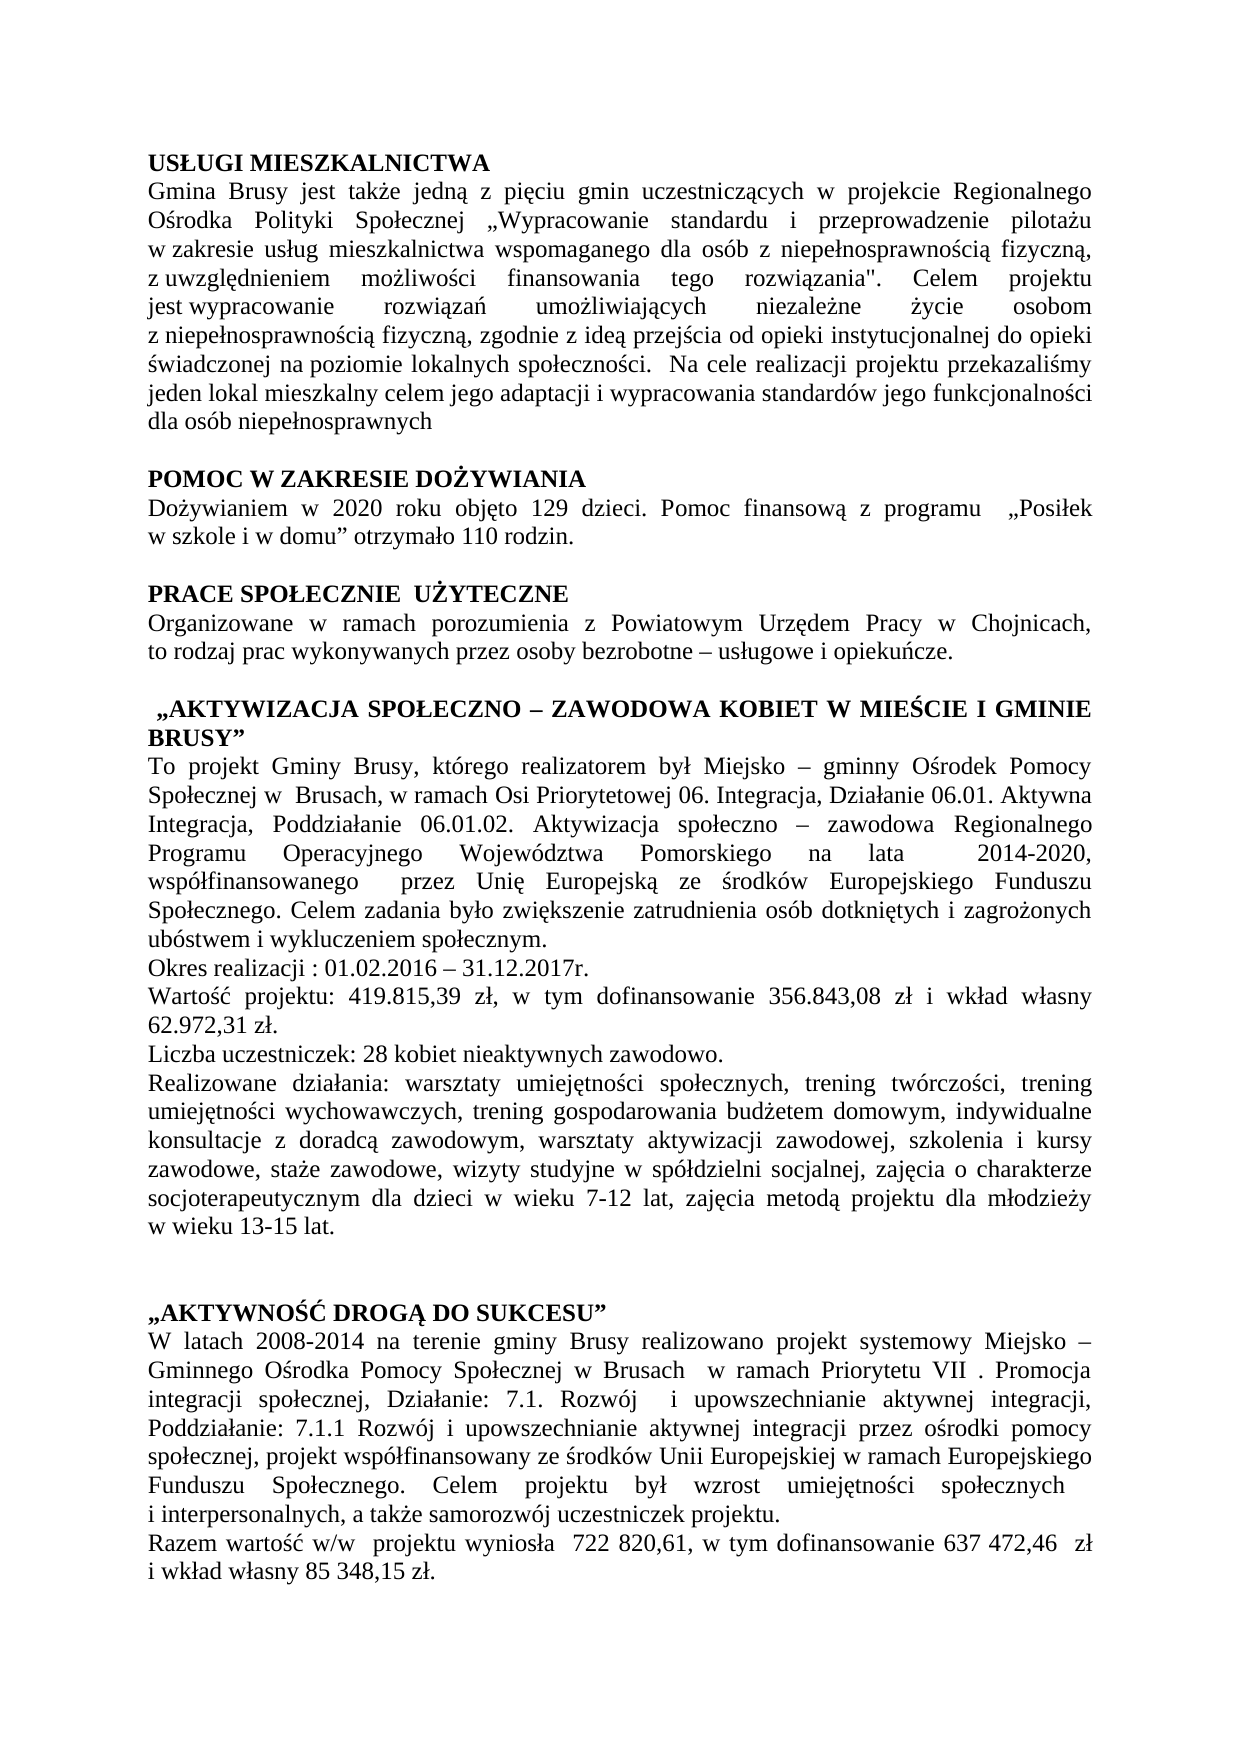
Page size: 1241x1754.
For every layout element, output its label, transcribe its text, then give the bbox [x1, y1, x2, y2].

text „AKTYWNOŚĆ DROGĄ DO SUKCESU” [148, 1298, 1093, 1326]
text Liczba uczestniczek: 28 kobiet nieaktywnych zawodowo. [148, 1039, 1093, 1068]
text To projekt Gminy Brusy, którego realizatorem był Miejsko – gminny Ośrodek Pomocy Społecznej w Brusach, w ramach Osi Priorytetowej 06. Integracja, Działanie 06.01. Aktywna Integracja, Poddziałanie 06.01.02. Aktywizacja społeczno – zawodowa Regionalnego Programu Operacyjnego Województwa Pomorskiego na lata 2014-2020, współfinansowanego przez Unię Europejską ze środków Europejskiego Funduszu Społecznego. Celem zadania było zwiększenie zatrudnienia osób dotkniętych i zagrożonych ubóstwem i wykluczeniem społecznym. [148, 751, 1093, 953]
subtitle Dożywianiem w 2020 roku objęto 129 dzieci. Pomoc finansową z programu „Posiłek w szkole i w domu” otrzymało 110 rodzin. [148, 493, 1093, 550]
text Okres realizacji : 01.02.2016 – 31.12.2017r. [148, 953, 1093, 981]
text Realizowane działania: warsztaty umiejętności społecznych, trening twórczości, trening umiejętności wychowawczych, trening gospodarowania budżetem domowym, indywidualne konsultacje z doradcą zawodowym, warsztaty aktywizacji zawodowej, szkolenia i kursy zawodowe, staże zawodowe, wizyty studyjne w spółdzielni socjalnej, zajęcia o charakterze socjoterapeutycznym dla dzieci w wieku 7-12 lat, zajęcia metodą projektu dla młodzieży w wieku 13-15 lat. [148, 1068, 1093, 1240]
text USŁUGI MIESZKALNICTWA [148, 148, 1093, 176]
text Wartość projektu: 419.815,39 zł, w tym dofinansowanie 356.843,08 zł i wkład własny 62.972,31 zł. [148, 981, 1093, 1039]
text PRACE SPOŁECZNIE UŻYTECZNE [148, 579, 1093, 608]
text W latach 2008-2014 na terenie gminy Brusy realizowano projekt systemowy Miejsko – Gminnego Ośrodka Pomocy Społecznej w Brusach w ramach Priorytetu VII . Promocja integracji społecznej, Działanie: 7.1. Rozwój i upowszechnianie aktywnej integracji, Poddziałanie: 7.1.1 Rozwój i upowszechnianie aktywnej integracji przez ośrodki pomocy społecznej, projekt współfinansowany ze środków Unii Europejskiej w ramach Europejskiego Funduszu Społecznego. Celem projektu był wzrost umiejętności społecznych i interpersonalnych, a także samorozwój uczestniczek projektu. [148, 1326, 1093, 1528]
text „AKTYWIZACJA SPOŁECZNO – ZAWODOWA KOBIET W MIEŚCIE I GMINIE BRUSY” [148, 694, 1093, 751]
text Gmina Brusy jest także jedną z pięciu gmin uczestniczących w projekcie Regionalnego Ośrodka Polityki Społecznej „Wypracowanie standardu i przeprowadzenie pilotażu w zakresie usług mieszkalnictwa wspomaganego dla osób z niepełnosprawnością fizyczną, z uwzględnieniem możliwości finansowania tego rozwiązania". Celem projektu jest wypracowanie rozwiązań umożliwiających niezależne życie osobom z niepełnosprawnością fizyczną, zgodnie z ideą przejścia od opieki instytucjonalnej do opieki świadczonej na poziomie lokalnych społeczności. Na cele realizacji projektu przekazaliśmy jeden lokal mieszkalny celem jego adaptacji i wypracowania standardów jego funkcjonalności dla osób niepełnosprawnych [148, 176, 1093, 435]
text Organizowane w ramach porozumienia z Powiatowym Urzędem Pracy w Chojnicach, to rodzaj prac wykonywanych przez osoby bezrobotne – usługowe i opiekuńcze. [148, 608, 1093, 665]
subtitle POMOC W ZAKRESIE DOŻYWIANIA [148, 464, 1093, 493]
text Razem wartość w/w projektu wyniosła 722 820,61, w tym dofinansowanie 637 472,46 zł i wkład własny 85 348,15 zł. [148, 1528, 1093, 1585]
